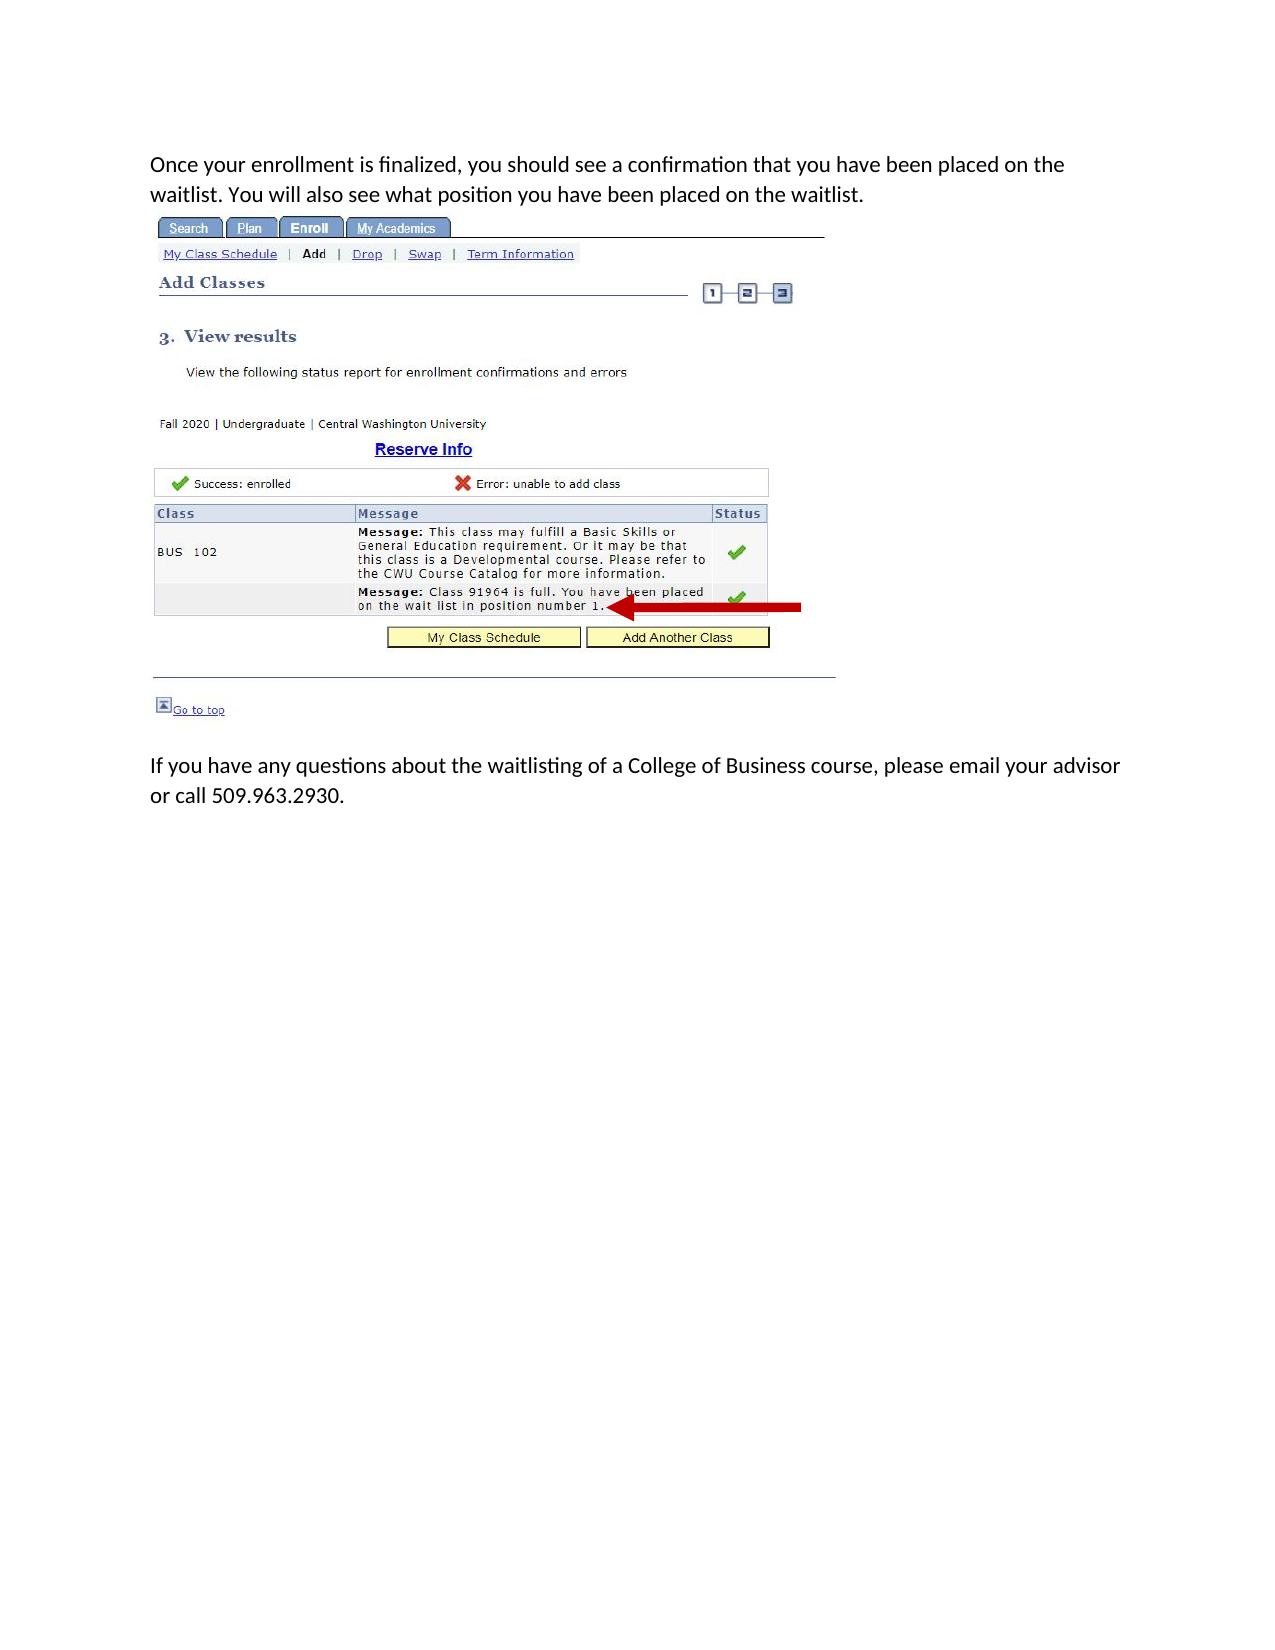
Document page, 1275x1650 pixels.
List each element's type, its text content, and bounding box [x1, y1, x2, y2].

text If you have any questions about the waitlisting of a College of Business course, please email your advisor or call 509.963.2930. [150, 751, 1125, 809]
picture [150, 210, 836, 733]
